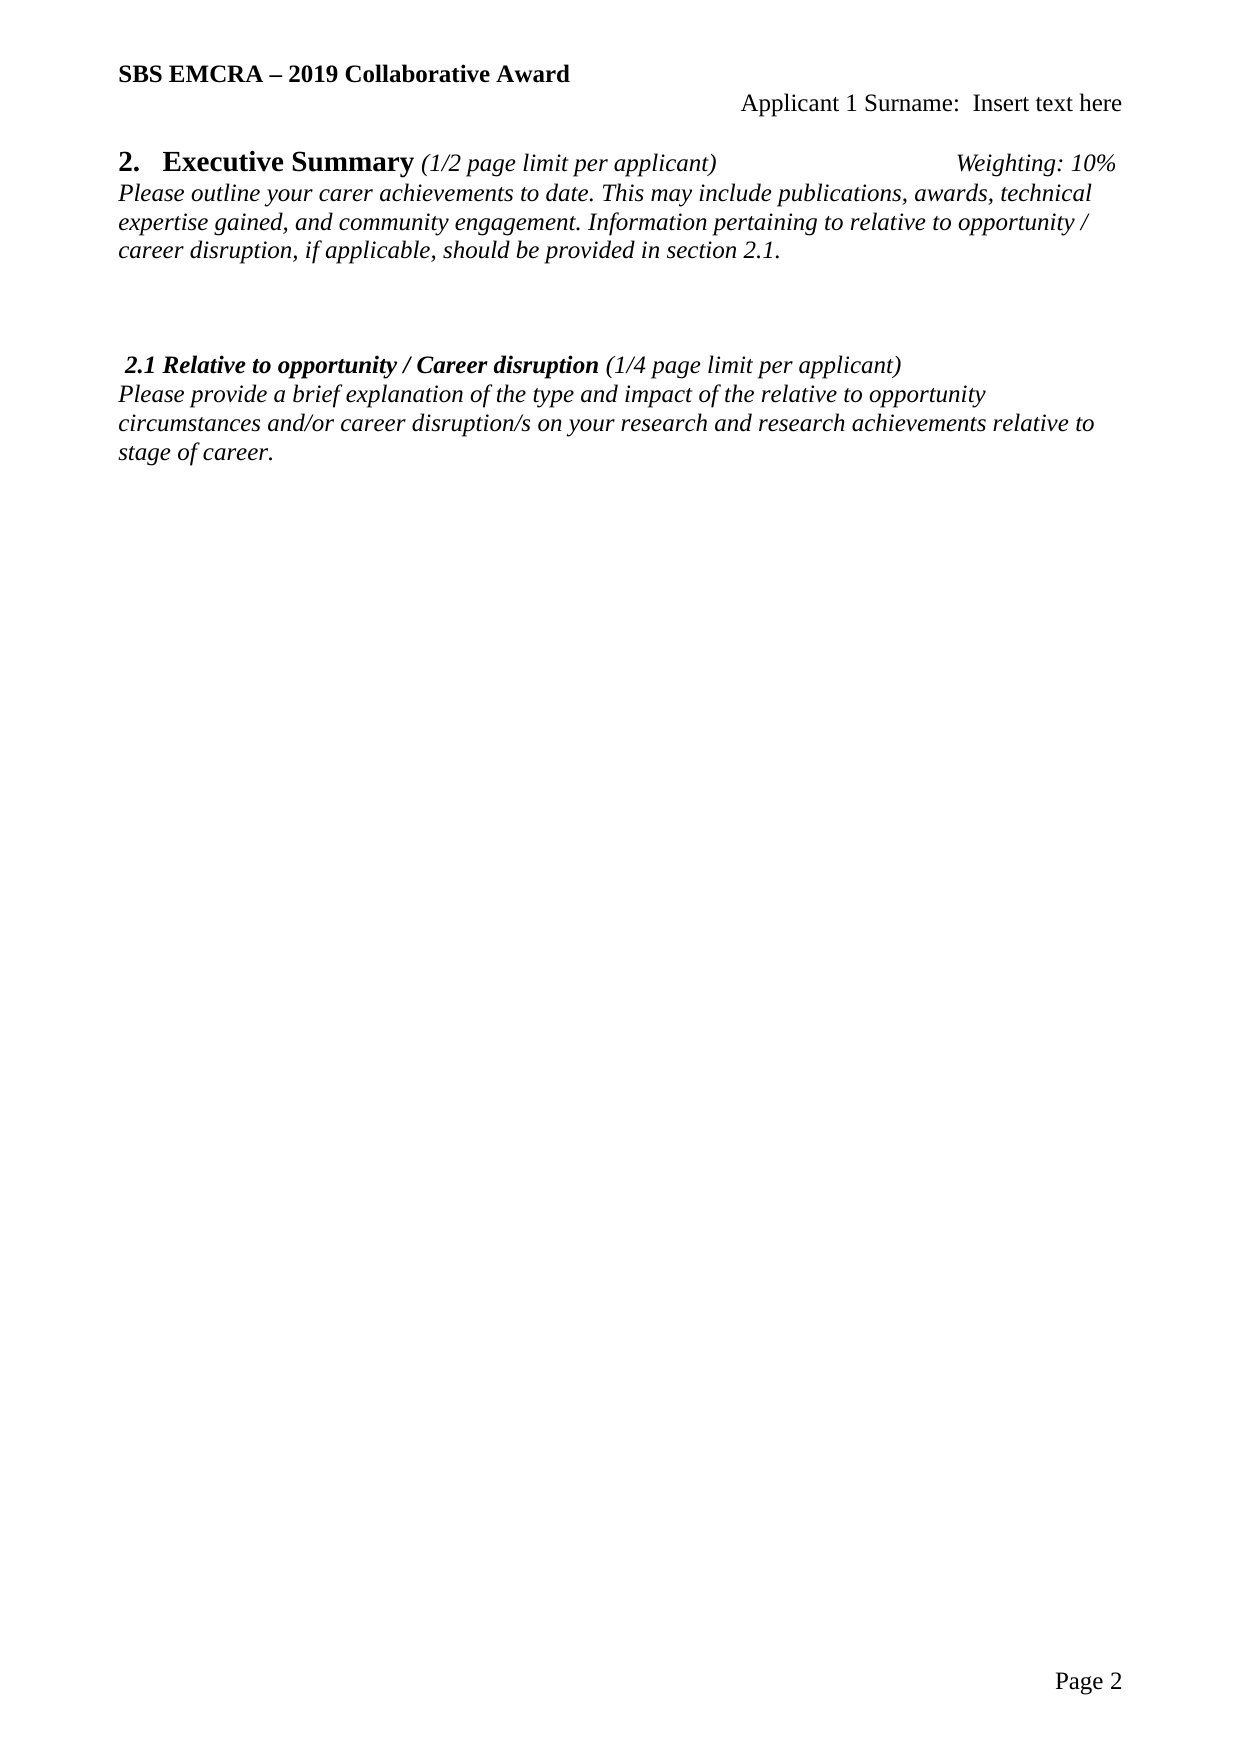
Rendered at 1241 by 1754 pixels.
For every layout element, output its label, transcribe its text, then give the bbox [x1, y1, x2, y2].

list Executive Summary (1/2 page limit per applicant) Weighting: 10% [118, 144, 1122, 178]
text Please outline your carer achievements to date. This may include publications, awards, technical expertise gained, and community engagement. Information pertaining to relative to opportunity / career disruption, if applicable, should be provided in section 2.1. [118, 178, 1122, 264]
list Relative to opportunity / Career disruption (1/4 page limit per applicant) [125, 351, 1122, 379]
text Please provide a brief explanation of the type and impact of the relative to opportunity circumstances and/or career disruption/s on your research and research achievements relative to stage of career. [118, 379, 1122, 466]
